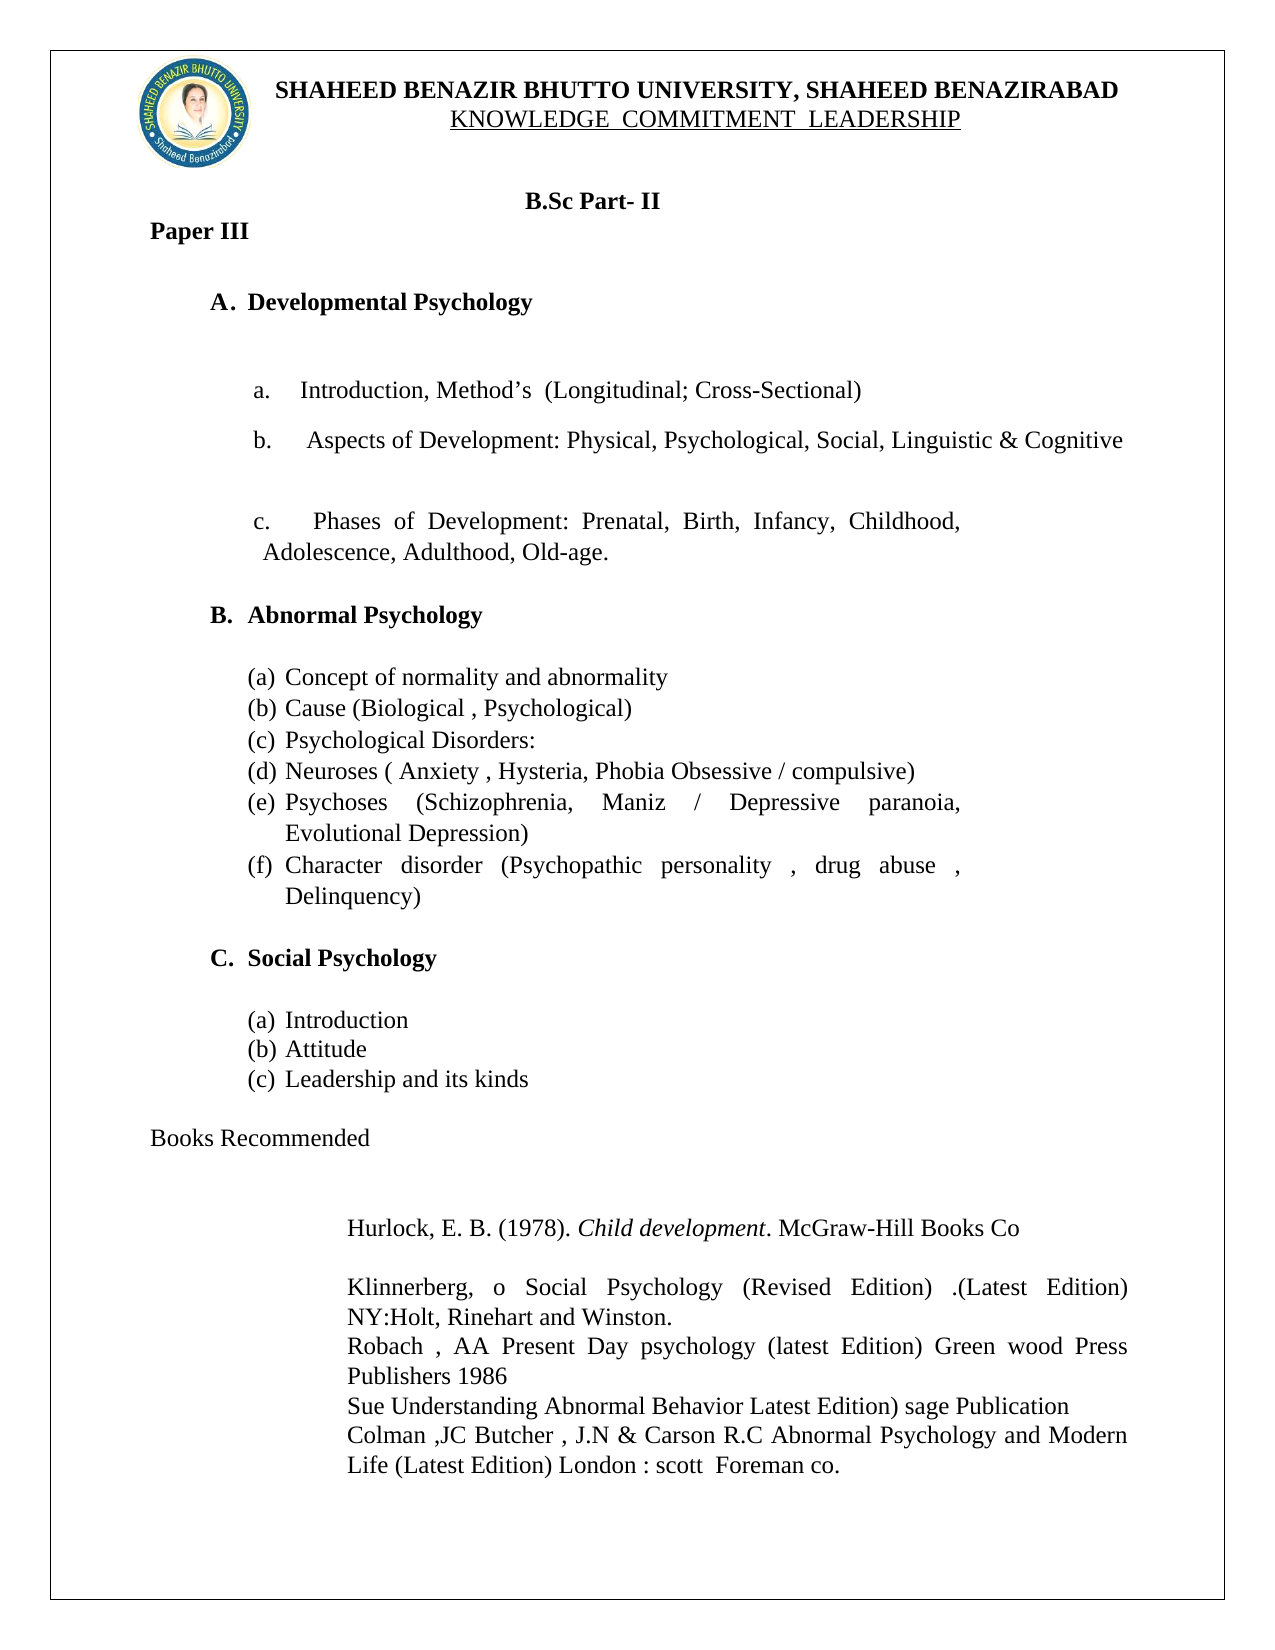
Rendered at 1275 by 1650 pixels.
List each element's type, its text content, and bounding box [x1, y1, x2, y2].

list Abnormal Psychology [210, 598, 961, 629]
list Introduction, Method’s (Longitudinal; Cross-Sectional) [253, 375, 1129, 404]
list Social Psychology [210, 942, 961, 973]
list Phases of Development: Prenatal, Birth, Infancy, Childhood, Adolescence, Adulthood, Old-age. [253, 504, 961, 567]
list Attitude [247, 1034, 1129, 1064]
list Introduction [247, 1004, 1129, 1034]
list Cause (Biological , Psychological) [247, 692, 961, 723]
list Hurlock, E. B. (1978). Child development. McGraw-Hill Books Co [347, 1212, 1129, 1242]
list Leadership and its kinds [247, 1064, 1129, 1093]
picture [137, 55, 252, 168]
list Concept of normality and abnormality [247, 661, 961, 692]
list Sue Understanding Abnormal Behavior Latest Edition) sage Publication [347, 1390, 1129, 1420]
list Psychoses (Schizophrenia, Maniz / Depressive paranoia, Evolutional Depression) [247, 786, 961, 848]
list Psychological Disorders: [247, 723, 961, 754]
list Developmental Psychology [210, 281, 1129, 318]
list Robach , AA Present Day psychology (latest Edition) Green wood Press Publishers 1986 [347, 1331, 1129, 1390]
list Klinnerberg, o Social Psychology (Revised Edition) .(Latest Edition) NY:Holt, Rinehart and Winston. [347, 1272, 1129, 1331]
list Aspects of Development: Physical, Psychological, Social, Linguistic & Cognitive [253, 425, 1129, 454]
list Colman ,JC Butcher , J.N & Carson R.C Abnormal Psychology and Modern Life (Latest Edition) London : scott Foreman co. [347, 1420, 1129, 1479]
text Books Recommended [150, 1123, 1129, 1153]
text Paper III [150, 215, 1129, 245]
list Neuroses ( Anxiety , Hysteria, Phobia Obsessive / compulsive) [247, 754, 961, 786]
list Character disorder (Psychopathic personality , drug abuse , Delinquency) [247, 848, 961, 911]
list B.Sc Part- II [262, 186, 1129, 215]
